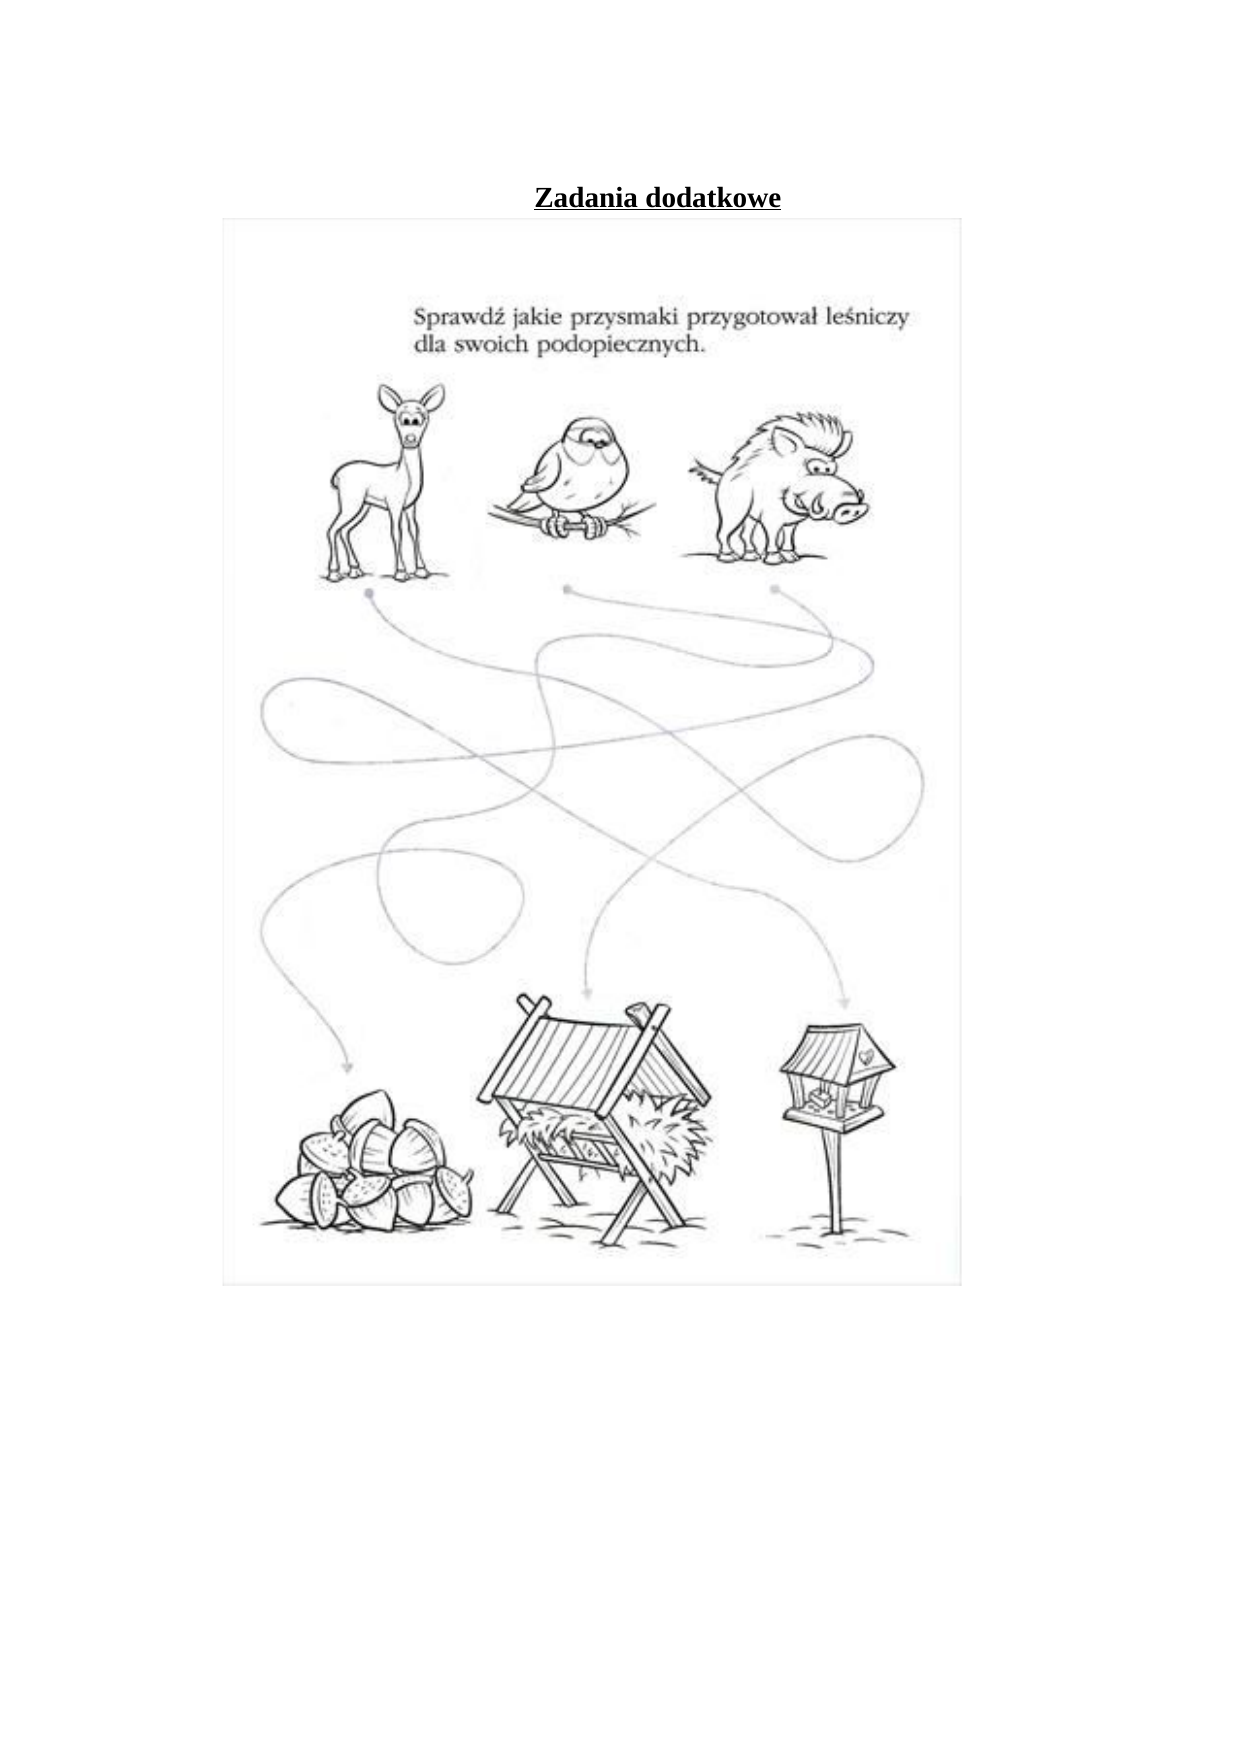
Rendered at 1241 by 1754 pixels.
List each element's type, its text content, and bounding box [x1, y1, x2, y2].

picture [222, 218, 962, 1286]
list Zadania dodatkowe [223, 180, 1093, 213]
